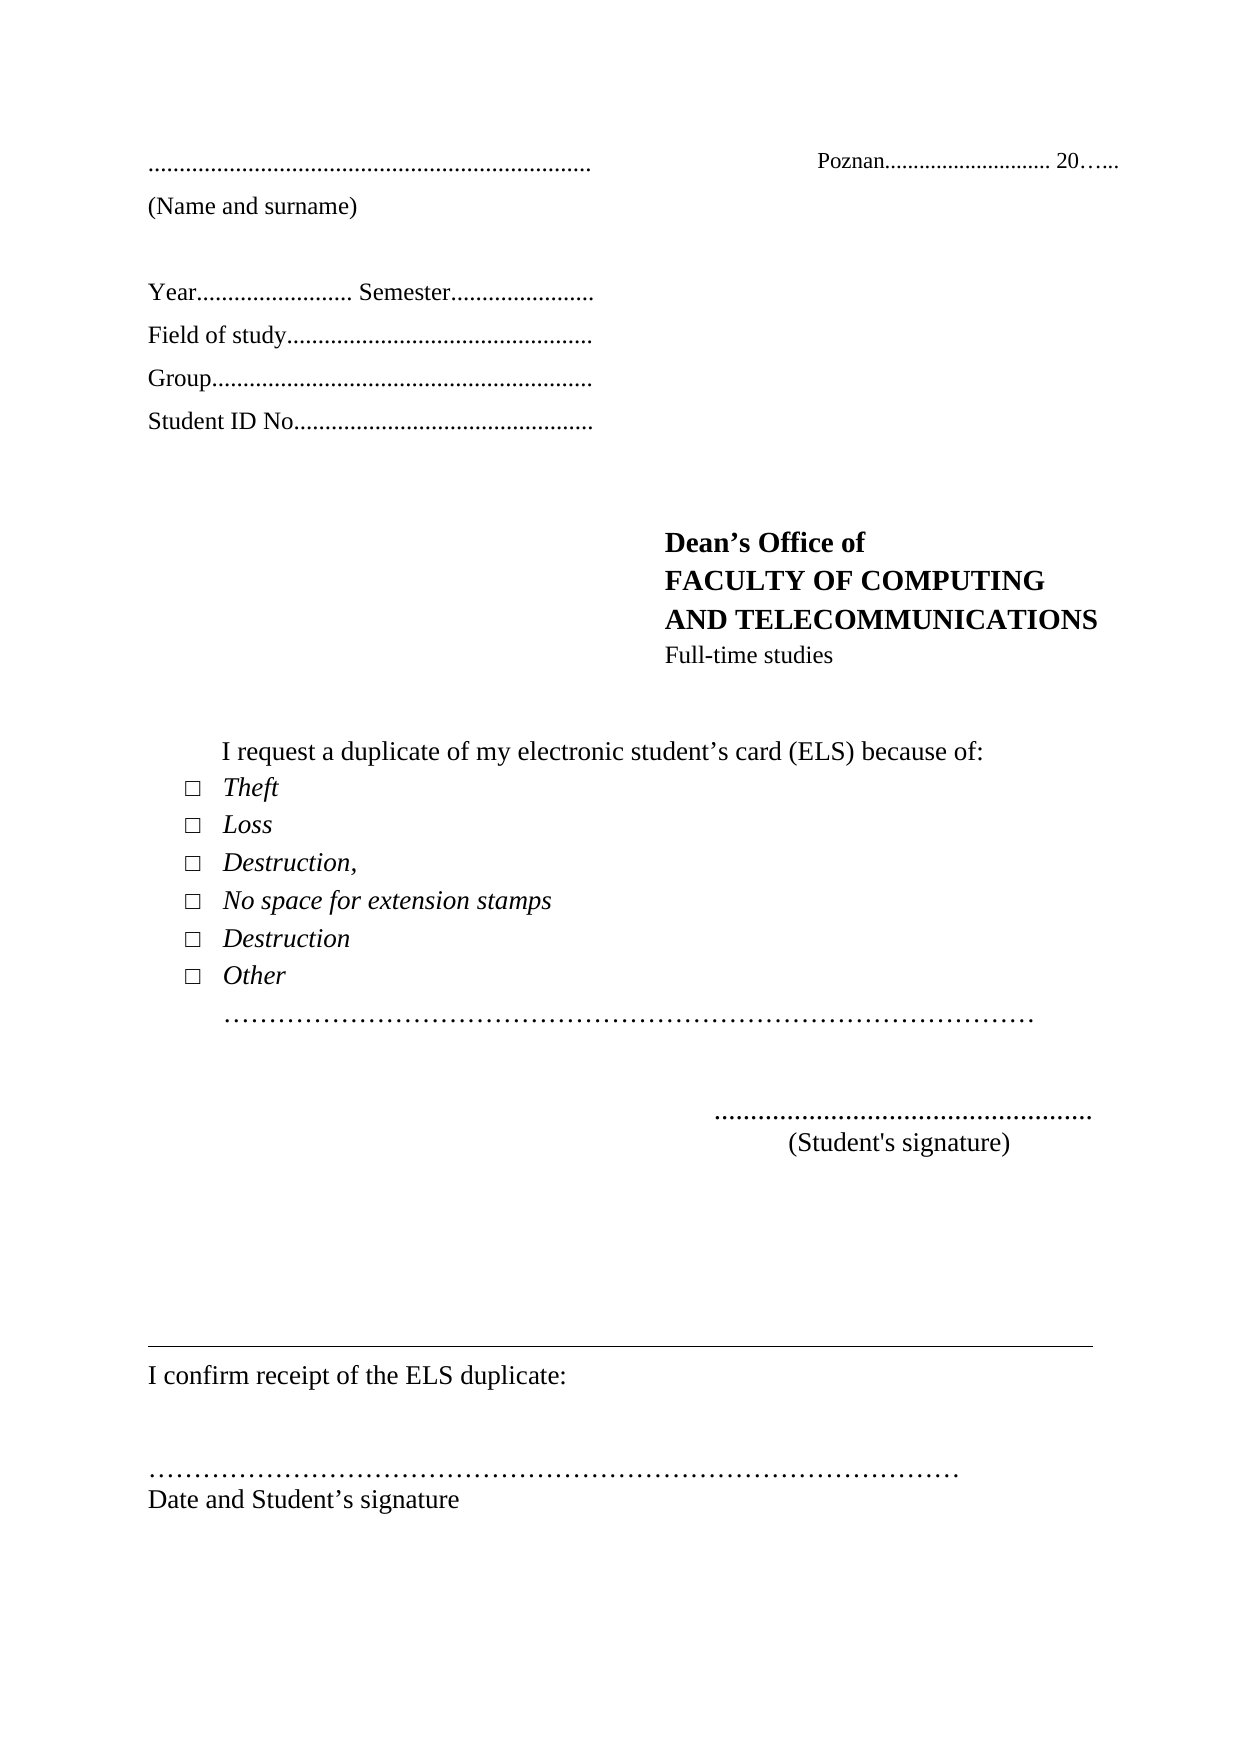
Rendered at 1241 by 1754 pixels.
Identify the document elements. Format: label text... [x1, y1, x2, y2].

text I confirm receipt of the ELS duplicate: [148, 1359, 1010, 1390]
list Destruction [185, 922, 1093, 954]
list Other ……………………………………………………………………………… [185, 959, 1093, 1028]
list Loss [185, 808, 1093, 841]
text .................................................... [148, 1092, 1093, 1126]
text I request a duplicate of my electronic student’s card (ELS) because of: [148, 735, 1093, 766]
list Destruction, [185, 846, 1093, 879]
text ……………………………………………………………………………… [148, 1452, 1010, 1484]
text Date and Student’s signature [148, 1484, 1010, 1515]
table_header ....................................................................... (Name and surname) Year......................... Semester....................... Field of study................................................. Group............................................................. Student ID No................................................ [140, 148, 633, 706]
table_header Poznan............................. 20…... Dean’s Office of FACULTY OF COMPUTING AND TELECOMMUNICATIONS Full-time studies [634, 148, 1127, 706]
list No space for extension stamps [185, 884, 1093, 917]
list Theft [185, 771, 1093, 804]
text (Student's signature) [148, 1126, 1010, 1157]
